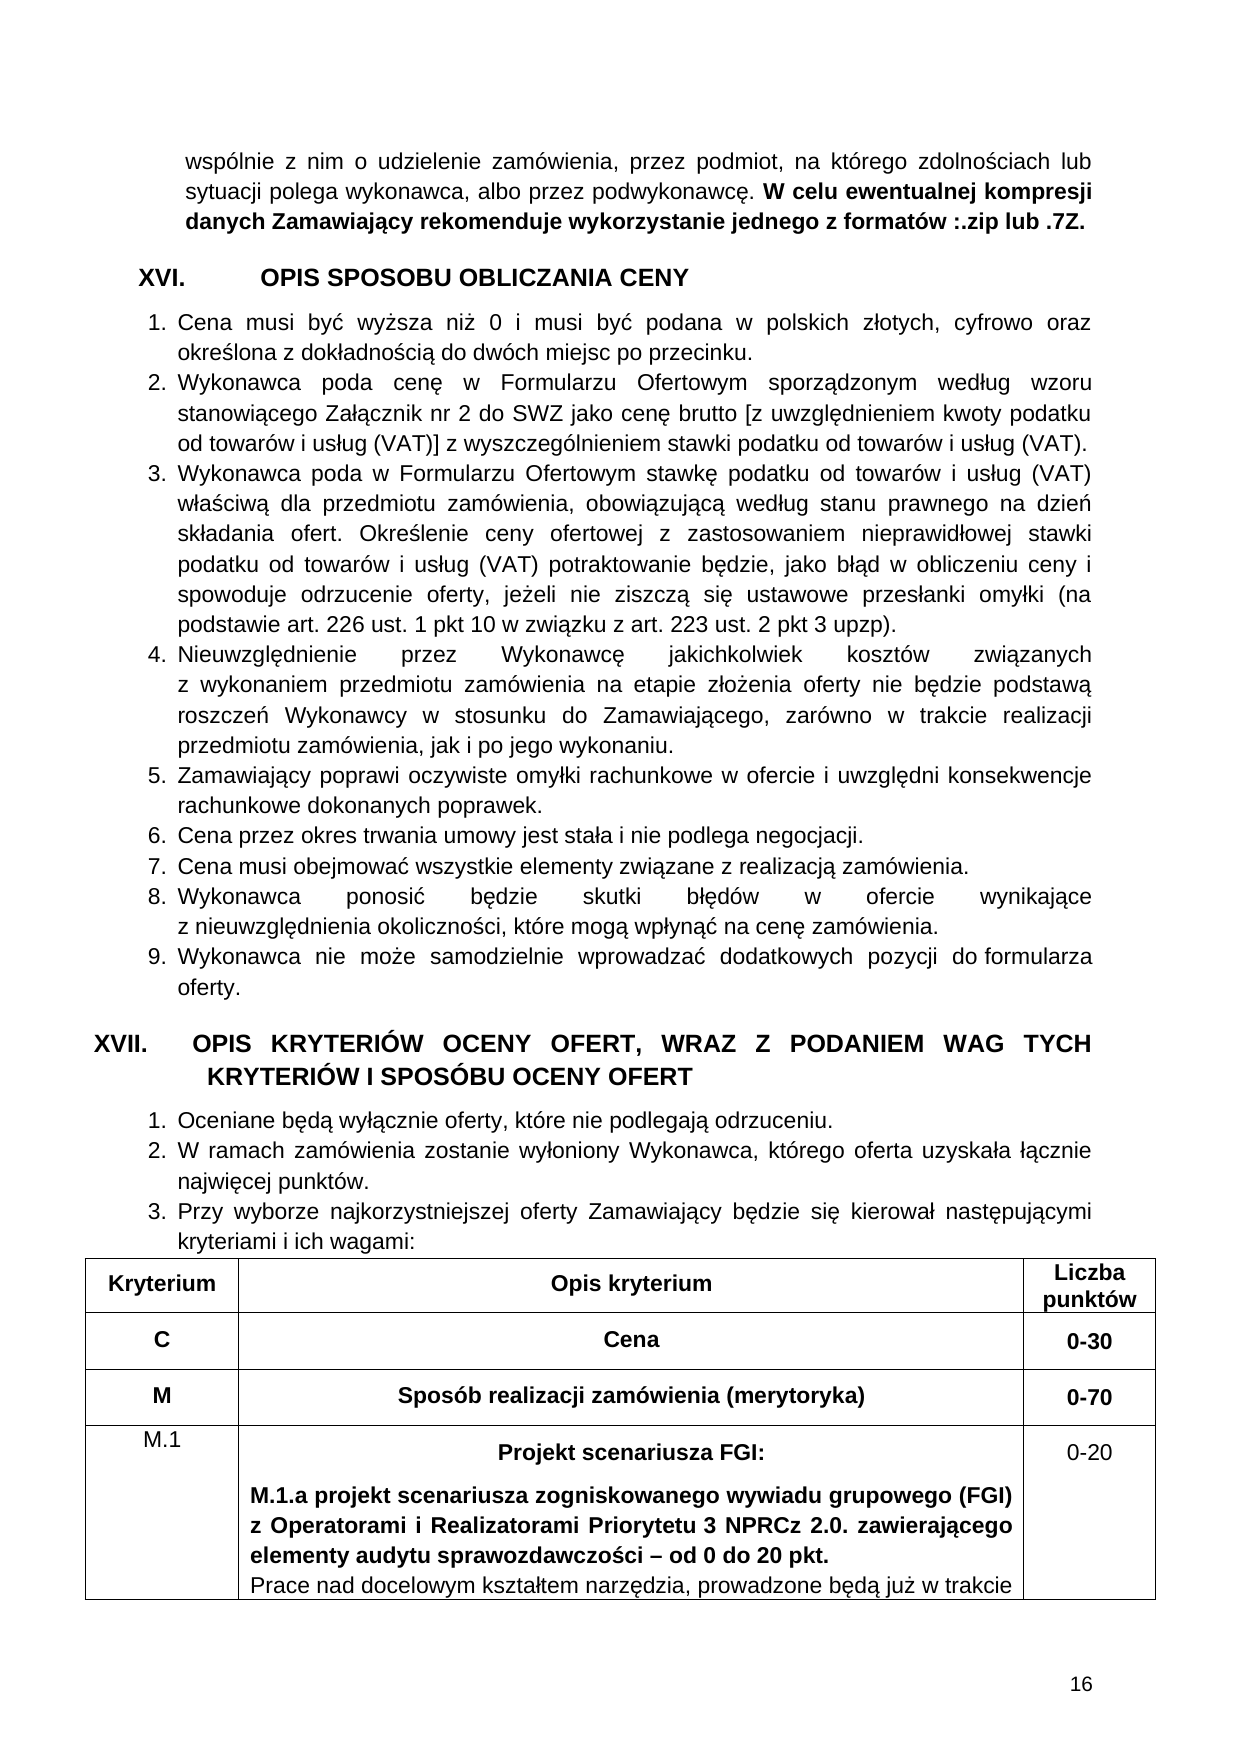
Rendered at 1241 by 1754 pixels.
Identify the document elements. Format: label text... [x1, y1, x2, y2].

table_cell C [86, 1313, 238, 1369]
table_cell Cena [239, 1313, 1023, 1369]
list Wykonawca ponosić będzie skutki błędów w ofercie wynikające z nieuwzględnienia okoliczności, które mogą wpłynąć na cenę zamówienia. [148, 883, 1092, 939]
table_cell 0-70 [1024, 1370, 1155, 1425]
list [148, 148, 1092, 234]
list Zamawiający poprawi oczywiste omyłki rachunkowe w ofercie i uwzględni konsekwencje rachunkowe dokonanych poprawek. [148, 762, 1092, 818]
list OPIS KRYTERIÓW OCENY OFERT, WRAZ Z PODANIEM WAG TYCH KRYTERIÓW I SPOSÓBU OCENY OFERT [148, 1029, 1092, 1090]
table_header Liczba punktów [1024, 1259, 1155, 1312]
list Oceniane będą wyłącznie oferty, które nie podlegają odrzuceniu. [148, 1107, 1092, 1133]
list Cena musi obejmować wszystkie elementy związane z realizacją zamówienia. [148, 853, 1092, 879]
list Wykonawca nie może samodzielnie wprowadzać dodatkowych pozycji do formularza oferty. [148, 943, 1092, 1000]
list Wykonawca poda cenę w Formularzu Ofertowym sporządzonym według wzoru stanowiącego Załącznik nr 2 do SWZ jako cenę brutto [z uwzględnieniem kwoty podatku od towarów i usług (VAT)] z wyszczególnieniem stawki podatku od towarów i usług (VAT). [148, 369, 1092, 456]
table_cell 0-30 [1024, 1313, 1155, 1369]
table_cell Sposób realizacji zamówienia (merytoryka) [239, 1370, 1023, 1425]
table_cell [239, 1426, 1023, 1598]
list Cena musi być wyższa niż 0 i musi być podana w polskich złotych, cyfrowo oraz określona z dokładnością do dwóch miejsc po przecinku. [148, 309, 1092, 365]
list Nieuwzględnienie przez Wykonawcę jakichkolwiek kosztów związanych z wykonaniem przedmiotu zamówienia na etapie złożenia oferty nie będzie podstawą roszczeń Wykonawcy w stosunku do Zamawiającego, zarówno w trakcie realizacji przedmiotu zamówienia, jak i po jego wykonaniu. [148, 641, 1092, 758]
table_cell M.1 [86, 1426, 238, 1598]
list W ramach zamówienia zostanie wyłoniony Wykonawca, którego oferta uzyskała łącznie najwięcej punktów. [148, 1137, 1092, 1194]
subtitle OPIS SPOSOBU OBLICZANIA CENY [185, 263, 1092, 292]
table_header Opis kryterium [239, 1259, 1023, 1312]
table_cell M [86, 1370, 238, 1425]
list Cena przez okres trwania umowy jest stała i nie podlega negocjacji. [148, 822, 1092, 849]
list Wykonawca poda w Formularzu Ofertowym stawkę podatku od towarów i usług (VAT) właściwą dla przedmiotu zamówienia, obowiązującą według stanu prawnego na dzień składania ofert. Określenie ceny ofertowej z zastosowaniem nieprawidłowej stawki podatku od towarów i usług (VAT) potraktowanie będzie, jako błąd w obliczeniu ceny i spowoduje odrzucenie oferty, jeżeli nie ziszczą się ustawowe przesłanki omyłki (na podstawie art. 226 ust. 1 pkt 10 w związku z art. 223 ust. 2 pkt 3 upzp). [148, 460, 1092, 637]
table_header Kryterium [86, 1259, 238, 1312]
table_cell 0-20 [1024, 1426, 1155, 1598]
list Przy wyborze najkorzystniejszej oferty Zamawiający będzie się kierował następującymi kryteriami i ich wagami: [148, 1198, 1092, 1254]
